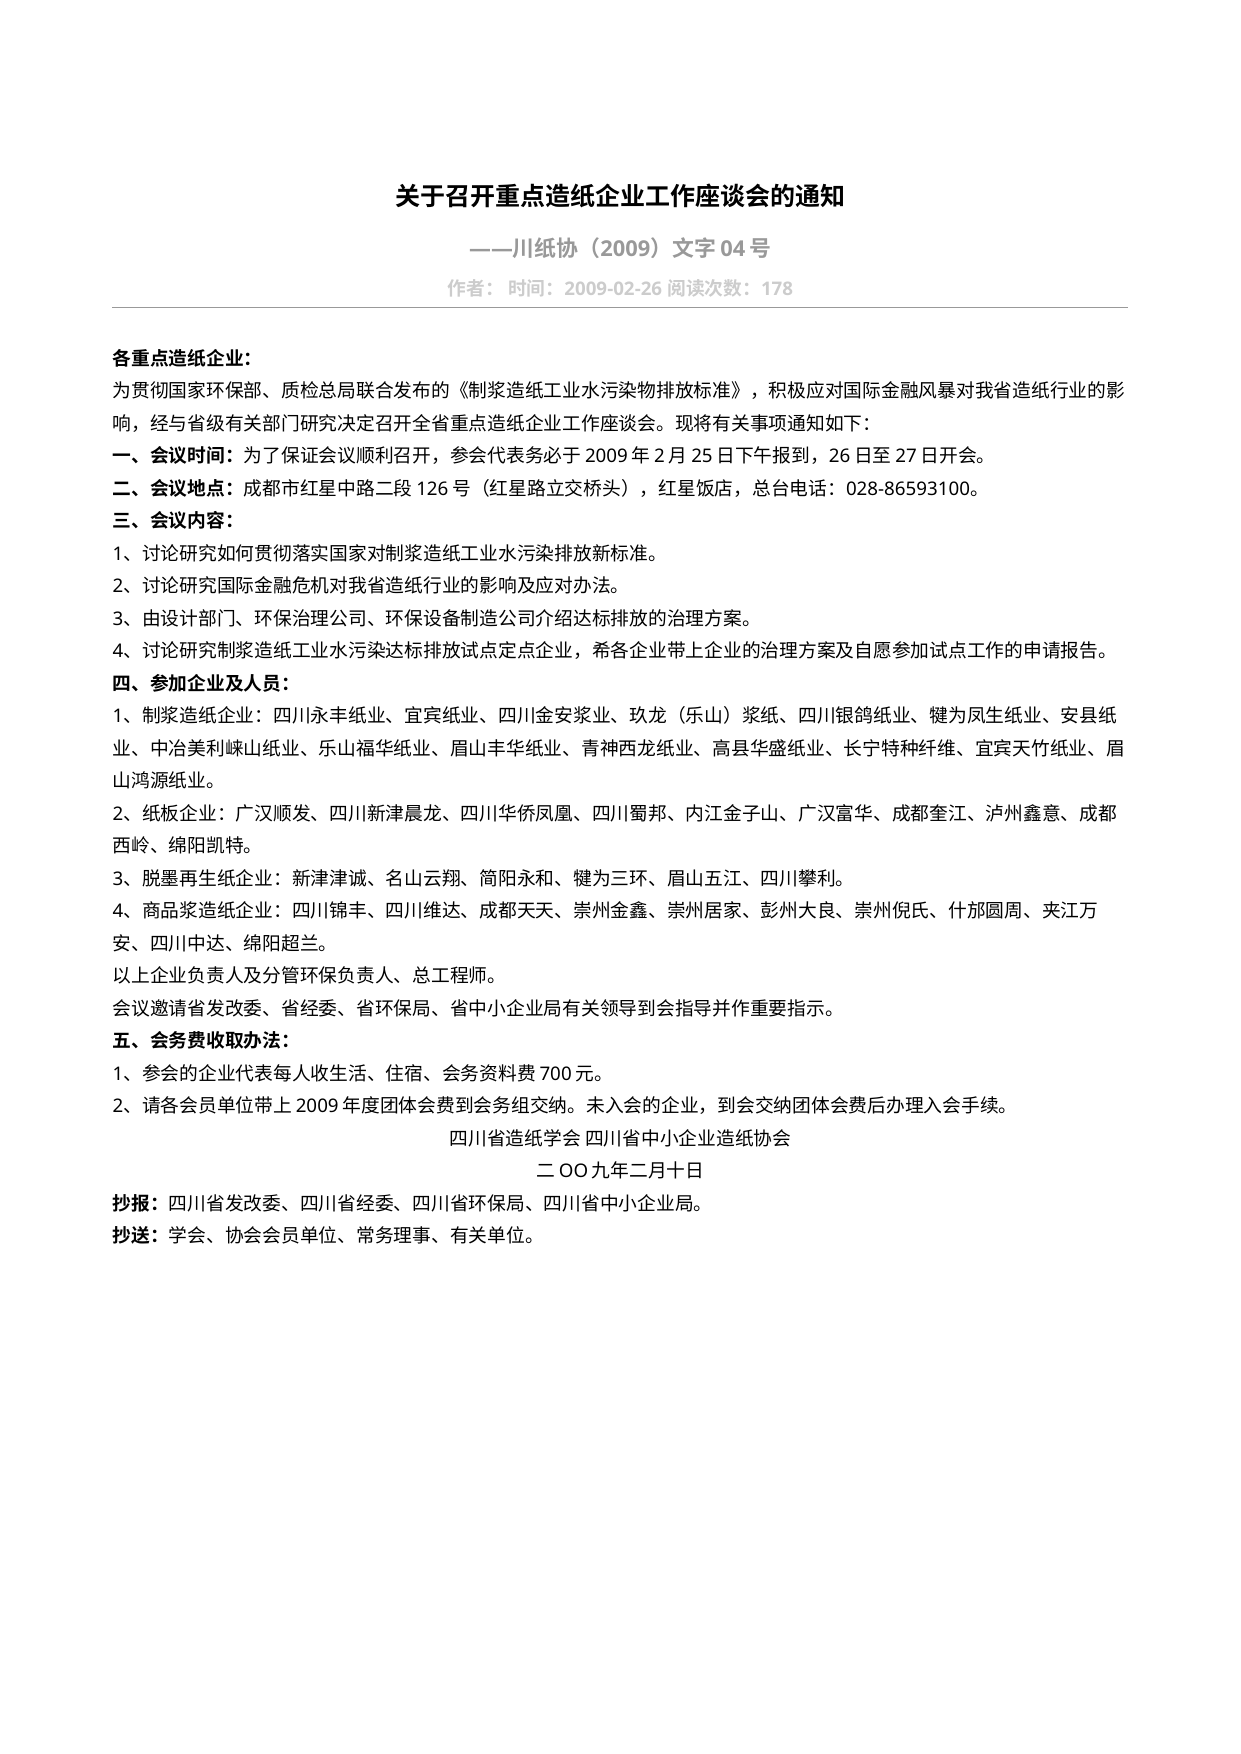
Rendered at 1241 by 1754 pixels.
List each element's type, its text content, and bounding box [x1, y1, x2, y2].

table_header 关于召开重点造纸企业工作座谈会的通知 [112, 162, 1128, 227]
table_cell 作者： 时间：2009-02-26 阅读次数：178 [112, 268, 1128, 307]
table_cell ——川纸协（2009）文字04号 [112, 227, 1128, 266]
table_cell 各重点造纸企业： 为贯彻国家环保部、质检总局联合发布的《制浆造纸工业水污染物排放标准》，积极应对国际金融风暴对我省造纸行业的影响，经与省级有关部门研究决定召开全省重点造纸企业工作座谈会。现将有关事项通知如下： 一、会议时间：为了保证会议顺利召开，参会代表务必于2009年2月25日下午报到，26日至27日开会。 二、会议地点：成都市红星中路二段126号（红星路立交桥头），红星饭店，总台电话：028-86593100。 三、会议内容： 1、讨论研究如何贯彻落实国家对制浆造纸工业水污染排放新标准。 2、讨论研究国际金融危机对我省造纸行业的影响及应对办法。 3、由设计部门、环保治理公司、环保设备制造公司介绍达标排放的治理方案。 4、讨论研究制浆造纸工业水污染达标排放试点定点企业，希各企业带上企业的治理方案及自愿参加试点工作的申请报告。 四、参加企业及人员： 1、制浆造纸企业：四川永丰纸业、宜宾纸业、四川金安浆业、玖龙（乐山）浆纸、四川银鸽纸业、犍为凤生纸业、安县纸业、中冶美利崃山纸业、乐山福华纸业、眉山丰华纸业、青神西龙纸业、高县华盛纸业、长宁特种纤维、宜宾天竹纸业、眉山鸿源纸业。 2、纸板企业：广汉顺发、四川新津晨龙、四川华侨凤凰、四川蜀邦、内江金子山、广汉富华、成都奎江、泸州鑫意、成都西岭、绵阳凯特。 3、脱墨再生纸企业：新津津诚、名山云翔、简阳永和、犍为三环、眉山五江、四川攀利。 4、商品浆造纸企业：四川锦丰、四川维达、成都天天、崇州金鑫、崇州居家、彭州大良、崇州倪氏、什邡圆周、夹江万安、四川中达、绵阳超兰。 以上企业负责人及分管环保负责人、总工程师。 会议邀请省发改委、省经委、省环保局、省中小企业局有关领导到会指导并作重要指示。 五、会务费收取办法： 1、参会的企业代表每人收生活、住宿、会务资料费700元。 2、请各会员单位带上2009年度团体会费到会务组交纳。未入会的企业，到会交纳团体会费后办理入会手续。 四川省造纸学会 四川省中小企业造纸协会 二OO九年二月十日 抄报：四川省发改委、四川省经委、四川省环保局、四川省中小企业局。 抄送：学会、协会会员单位、常务理事、有关单位。 [112, 308, 1128, 1251]
